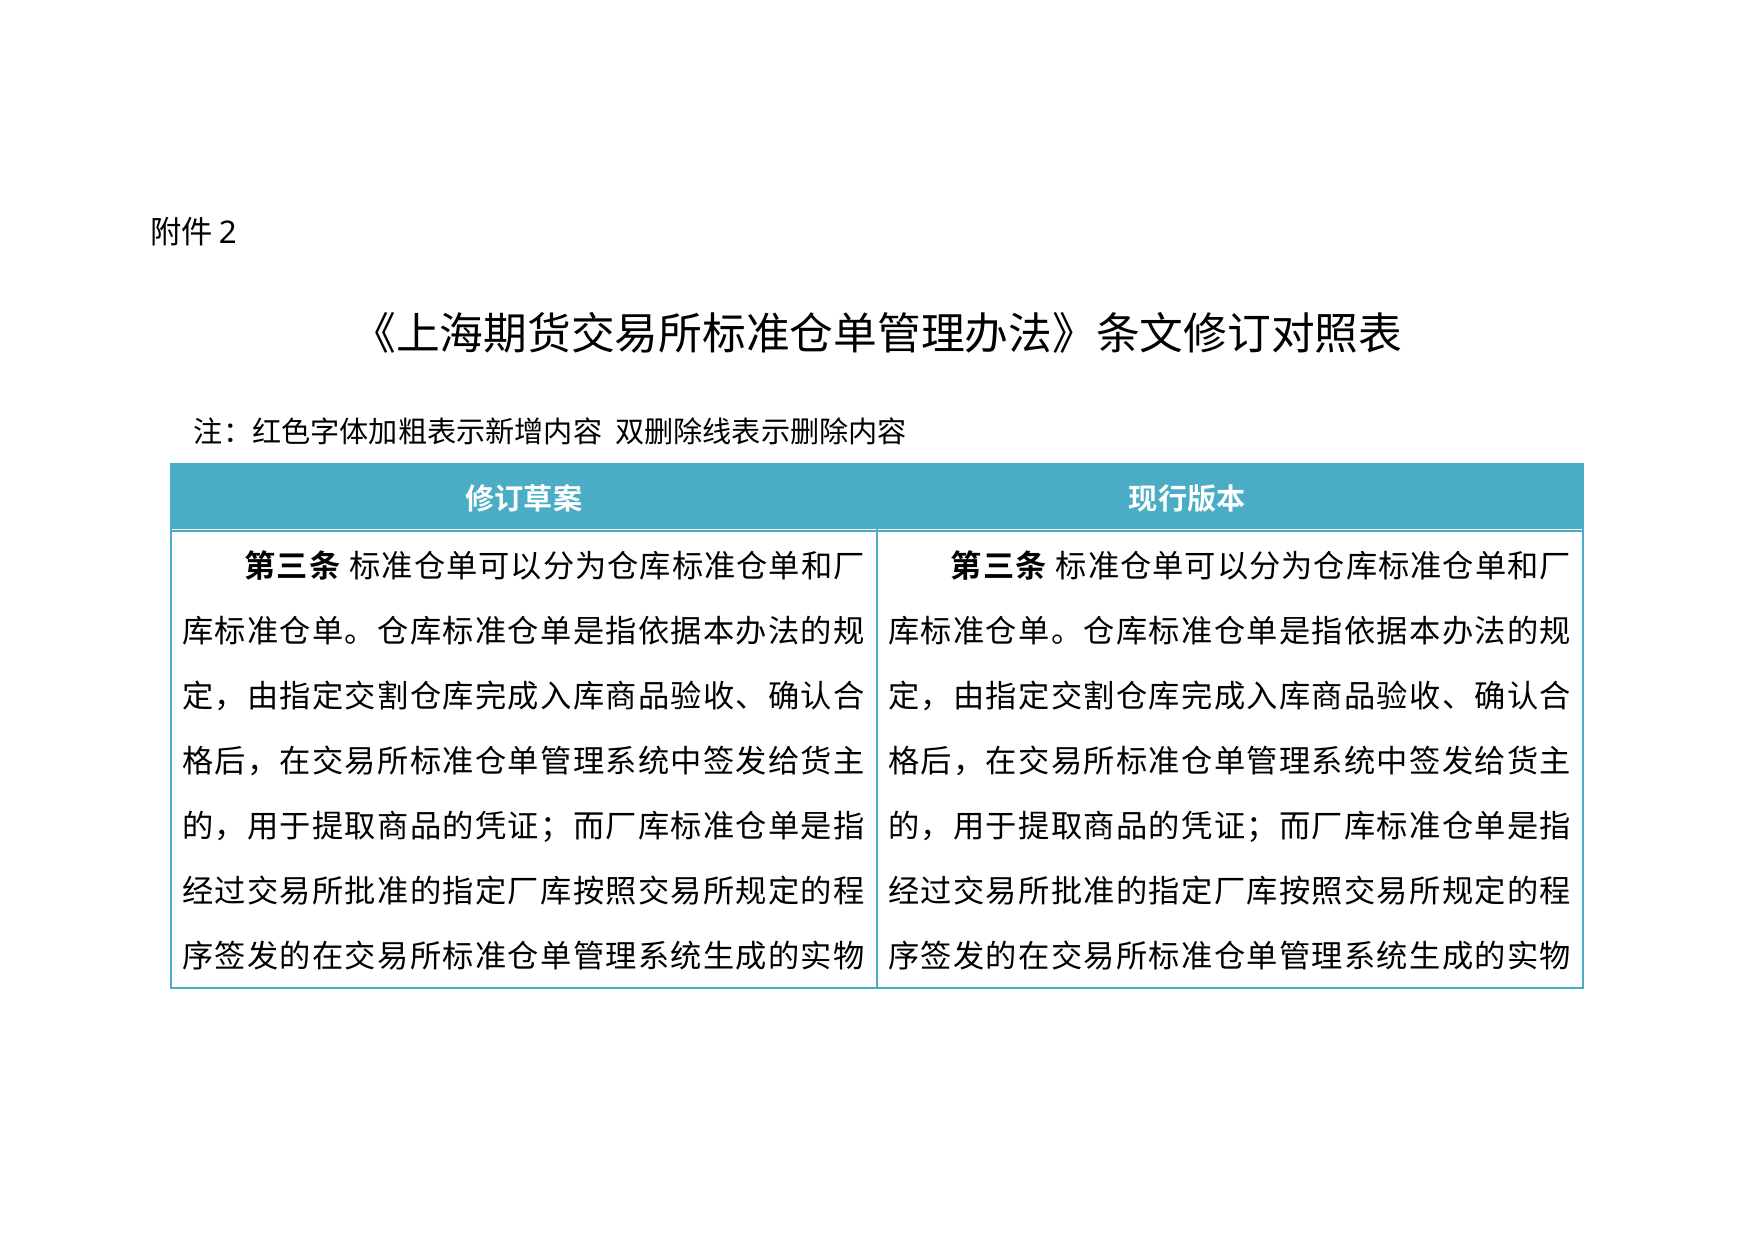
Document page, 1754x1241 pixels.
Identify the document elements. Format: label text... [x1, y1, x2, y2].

table_header 修订草案 [172, 465, 876, 529]
text 注：红色字体加粗表示新增内容 双删除线表示删除内容 [150, 397, 1604, 462]
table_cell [878, 532, 1582, 987]
text 《上海期货交易所标准仓单管理办法》条文修订对照表 [150, 298, 1604, 363]
text 附件2 [150, 198, 1604, 263]
table_header 现行版本 [878, 465, 1582, 529]
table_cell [172, 532, 876, 987]
